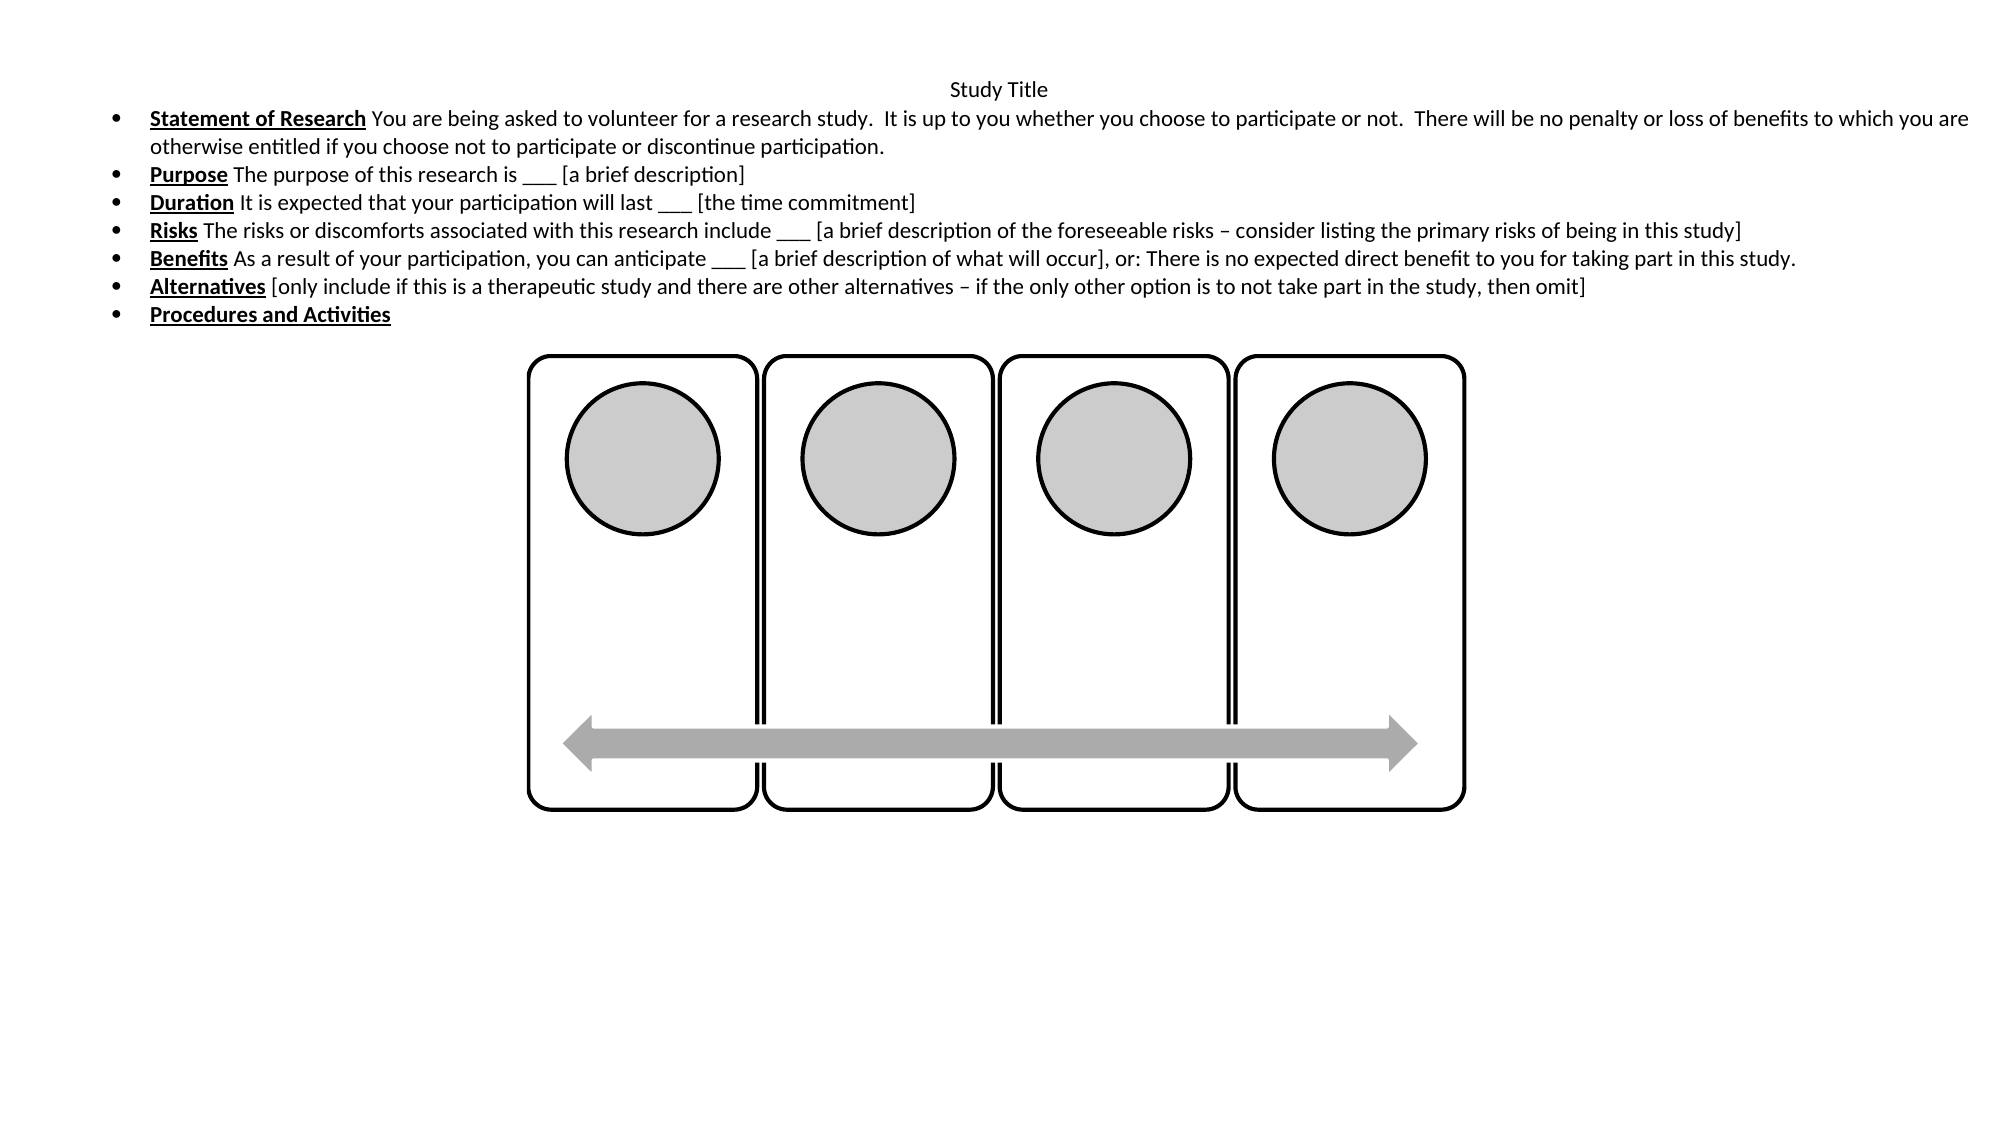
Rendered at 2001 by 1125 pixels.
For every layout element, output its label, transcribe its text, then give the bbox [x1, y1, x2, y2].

list Procedures and Activities [112, 300, 1998, 328]
list Statement of Research You are being asked to volunteer for a research study. It is up to you whether you choose to participate or not. There will be no penalty or loss of benefits to which you are otherwise entitled if you choose not to participate or discontinue participation. [112, 104, 1998, 160]
list Purpose The purpose of this research is ___ [a brief description] [112, 160, 1998, 188]
list Alternatives [only include if this is a therapeutic study and there are other alternatives – if the only other option is to not take part in the study, then omit] [112, 272, 1998, 300]
list Benefits As a result of your participation, you can anticipate ___ [a brief description of what will occur], or: There is no expected direct benefit to you for taking part in this study. [112, 244, 1998, 272]
list Risks The risks or discomforts associated with this research include ___ [a brief description of the foreseeable risks – consider listing the primary risks of being in this study] [112, 216, 1998, 244]
list Duration It is expected that your participation will last ___ [the time commitment] [112, 188, 1998, 216]
